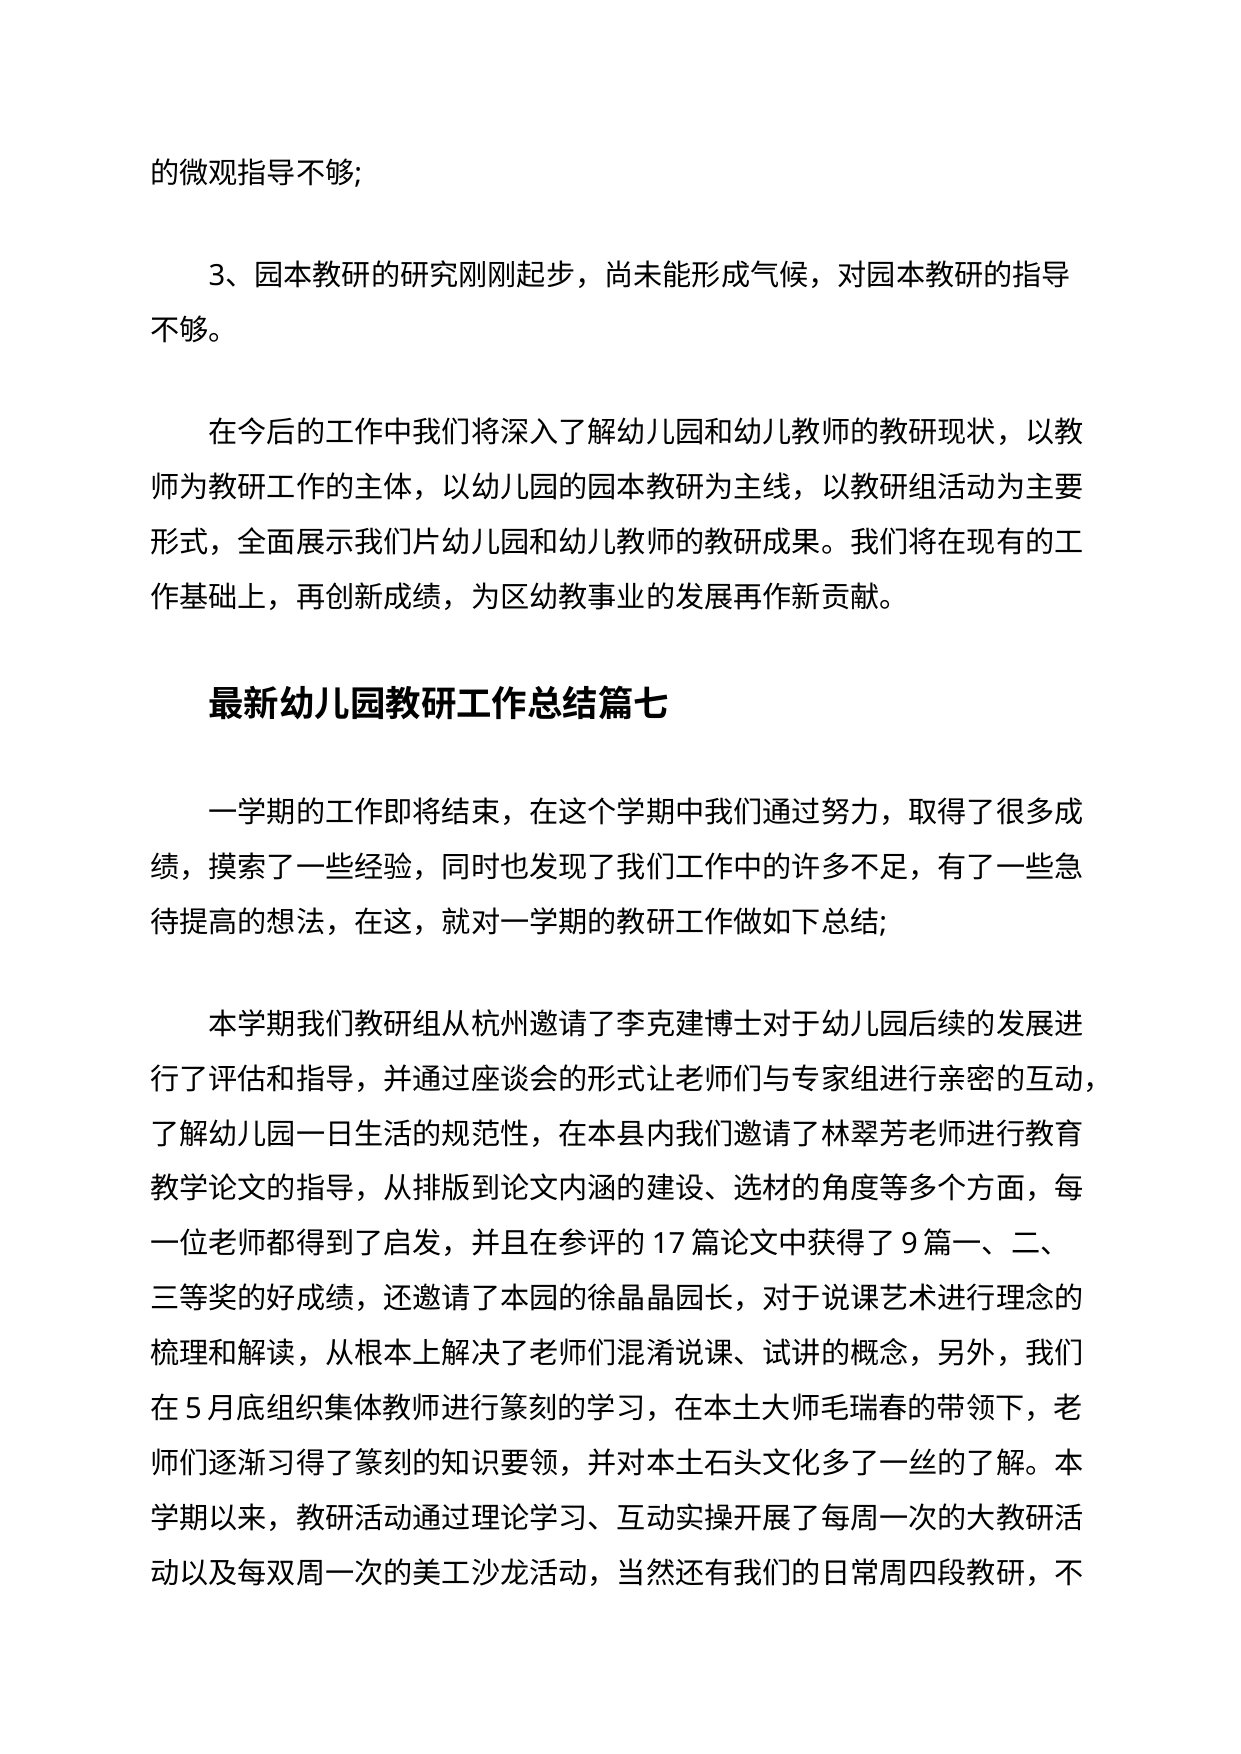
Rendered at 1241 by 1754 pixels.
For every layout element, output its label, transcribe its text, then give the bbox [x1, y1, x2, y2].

text 一学期的工作即将结束，在这个学期中我们通过努力，取得了很多成绩，摸索了一些经验，同时也发现了我们工作中的许多不足，有了一些急待提高的想法，在这，就对一学期的教研工作做如下总结; [150, 789, 1090, 941]
text 3、园本教研的研究刚刚起步，尚未能形成气候，对园本教研的指导不够。 [150, 252, 1090, 349]
text 最新幼儿园教研工作总结篇七 [150, 675, 1090, 726]
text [150, 1000, 1090, 1592]
text 在今后的工作中我们将深入了解幼儿园和幼儿教师的教研现状，以教师为教研工作的主体，以幼儿园的园本教研为主线，以教研组活动为主要形式，全面展示我们片幼儿园和幼儿教师的教研成果。我们将在现有的工作基础上，再创新成绩，为区幼教事业的发展再作新贡献。 [150, 409, 1090, 616]
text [150, 150, 1090, 192]
